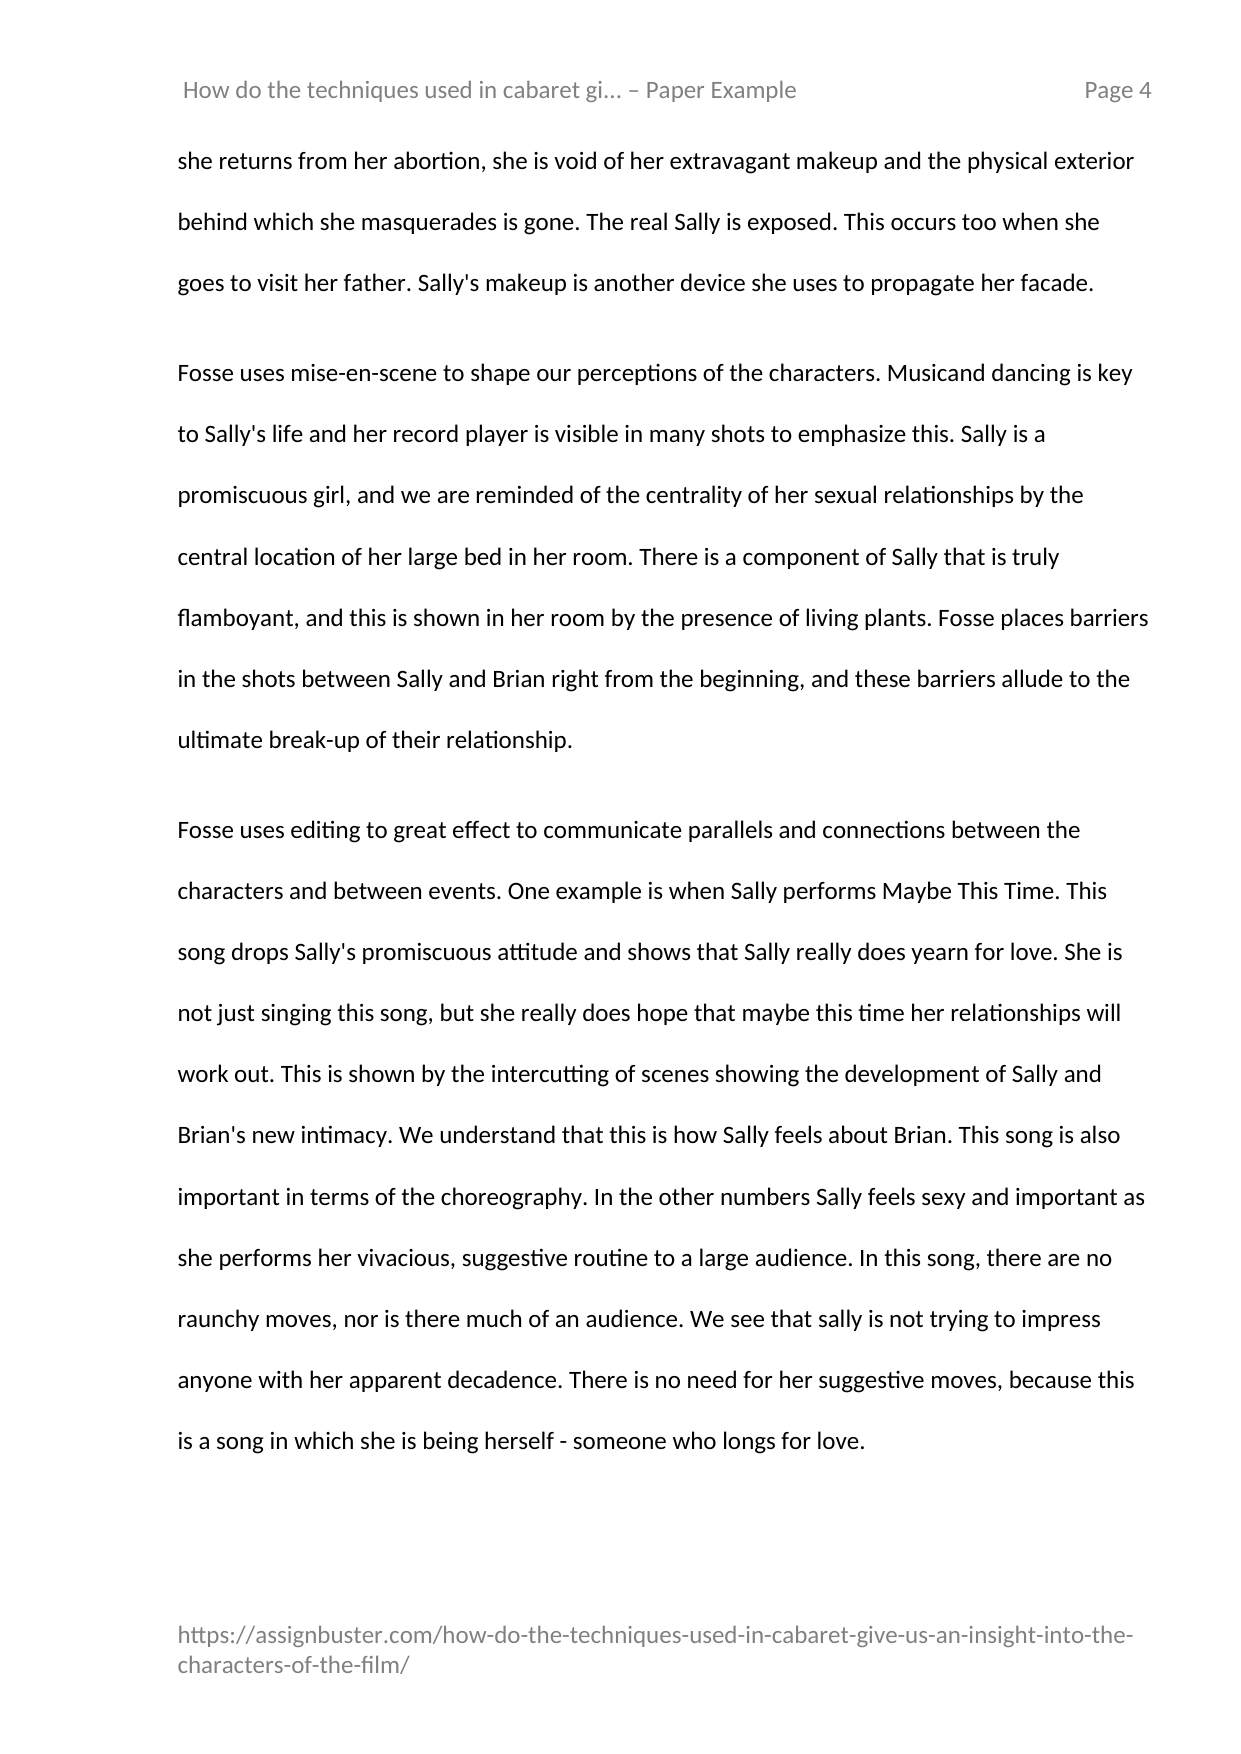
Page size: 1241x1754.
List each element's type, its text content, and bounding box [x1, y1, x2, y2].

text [177, 145, 1152, 298]
text Fosse uses mise-en-scene to shape our perceptions of the characters. Musicand dancing is key to Sally's life and her record player is visible in many shots to emphasize this. Sally is a promiscuous girl, and we are reminded of the centrality of her sexual relationships by the central location of her large bed in her room. There is a component of Sally that is truly flamboyant, and this is shown in her room by the presence of living plants. Fosse places barriers in the shots between Sally and Brian right from the beginning, and these barriers allude to the ultimate break-up of their relationship. [177, 358, 1152, 754]
text Fosse uses editing to great effect to communicate parallels and connections between the characters and between events. One example is when Sally performs Maybe This Time. This song drops Sally's promiscuous attitude and shows that Sally really does yearn for love. She is not just singing this song, but she really does hope that maybe this time her relationships will work out. This is shown by the intercutting of scenes showing the development of Sally and Brian's new intimacy. We understand that this is how Sally feels about Brian. This song is also important in terms of the choreography. In the other numbers Sally feels sexy and important as she performs her vivacious, suggestive routine to a large audience. In this song, there are no raunchy moves, nor is there much of an audience. We see that sally is not trying to impress anyone with her apparent decadence. There is no need for her suggestive moves, because this is a song in which she is being herself - someone who longs for love. [177, 814, 1152, 1455]
